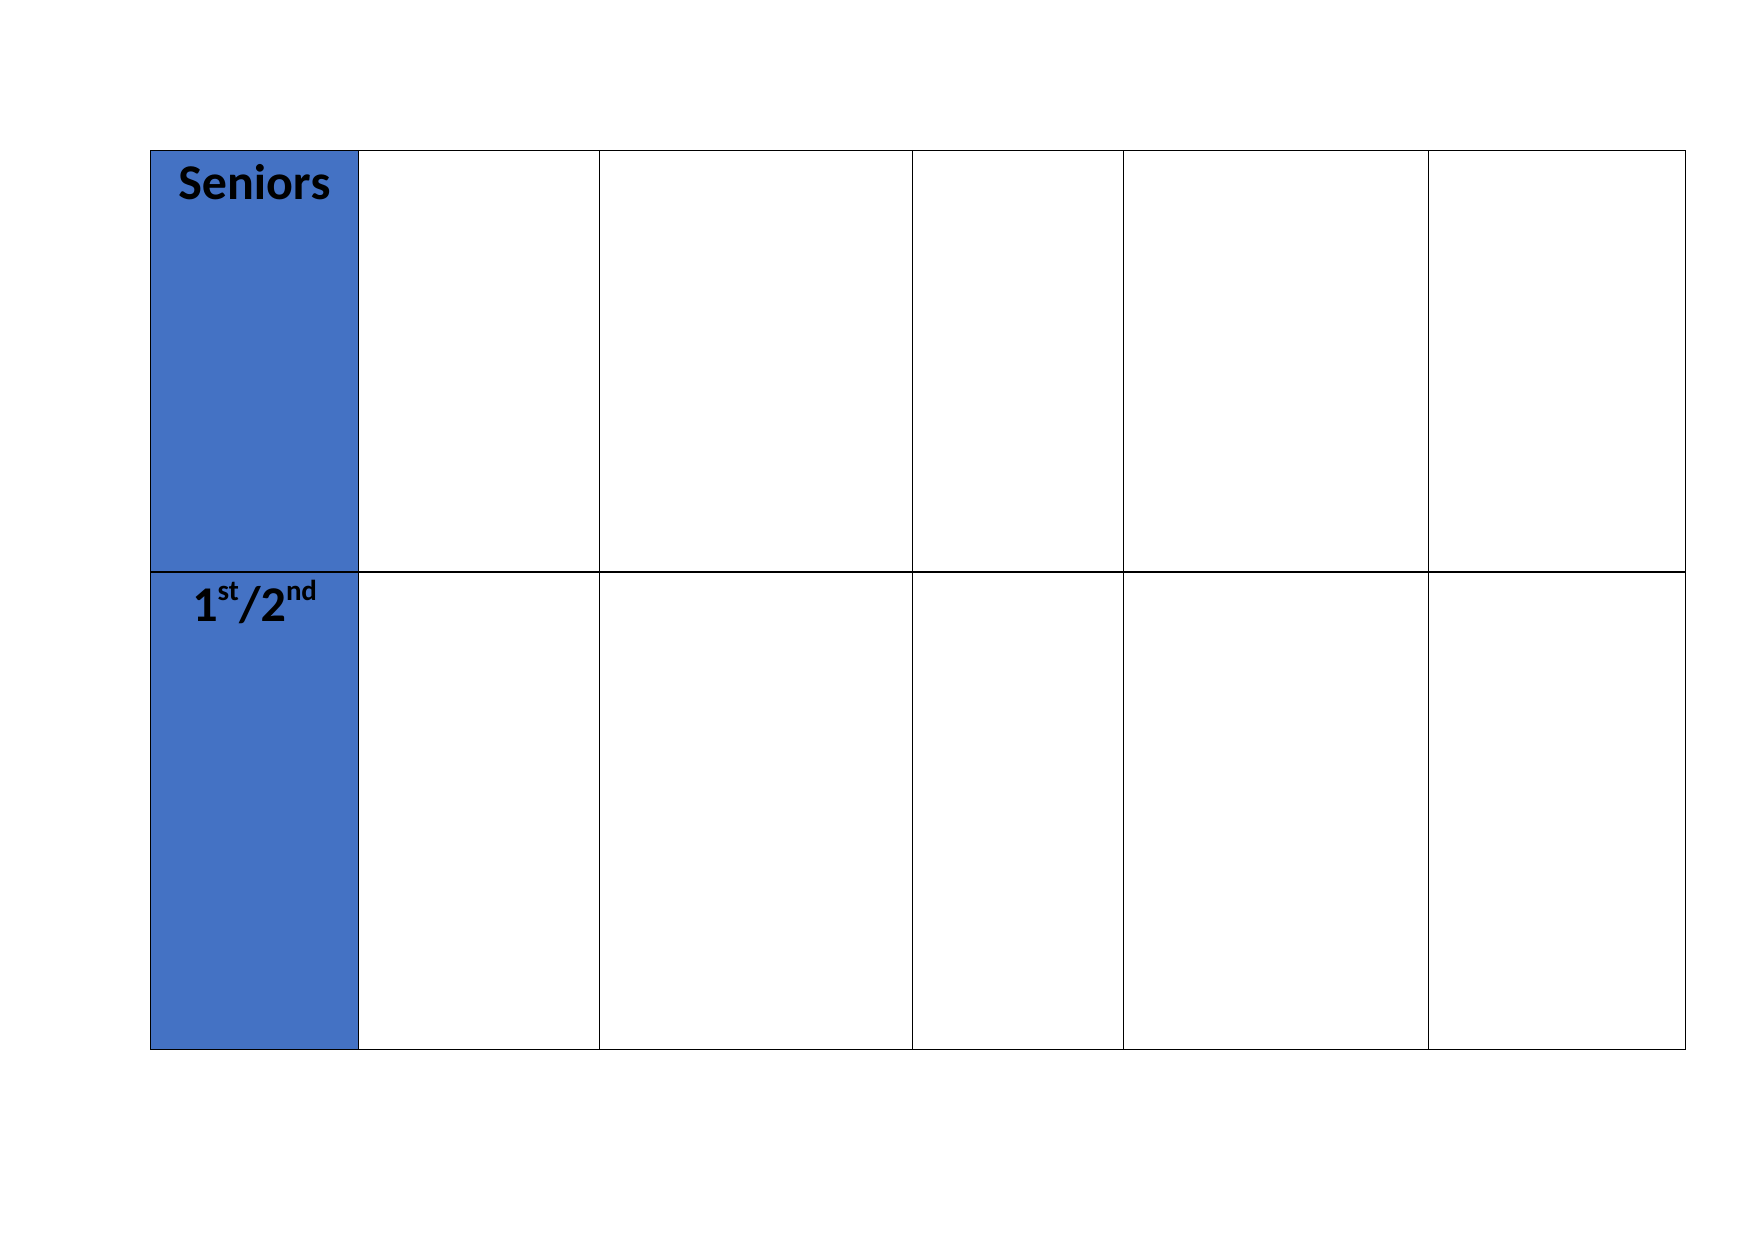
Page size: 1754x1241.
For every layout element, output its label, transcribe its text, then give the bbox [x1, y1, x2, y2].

table_cell 1st/2nd [151, 573, 358, 1049]
table_cell [359, 573, 599, 1049]
table_cell [1429, 573, 1685, 1049]
table_cell [913, 151, 1123, 571]
table_cell [1124, 573, 1428, 1049]
table_cell [359, 151, 599, 571]
table_cell [600, 151, 912, 571]
table_cell [1124, 151, 1428, 571]
table_cell [600, 573, 912, 1049]
table_cell [913, 573, 1123, 1049]
table_cell [1429, 151, 1685, 571]
table_cell Seniors [151, 151, 358, 571]
